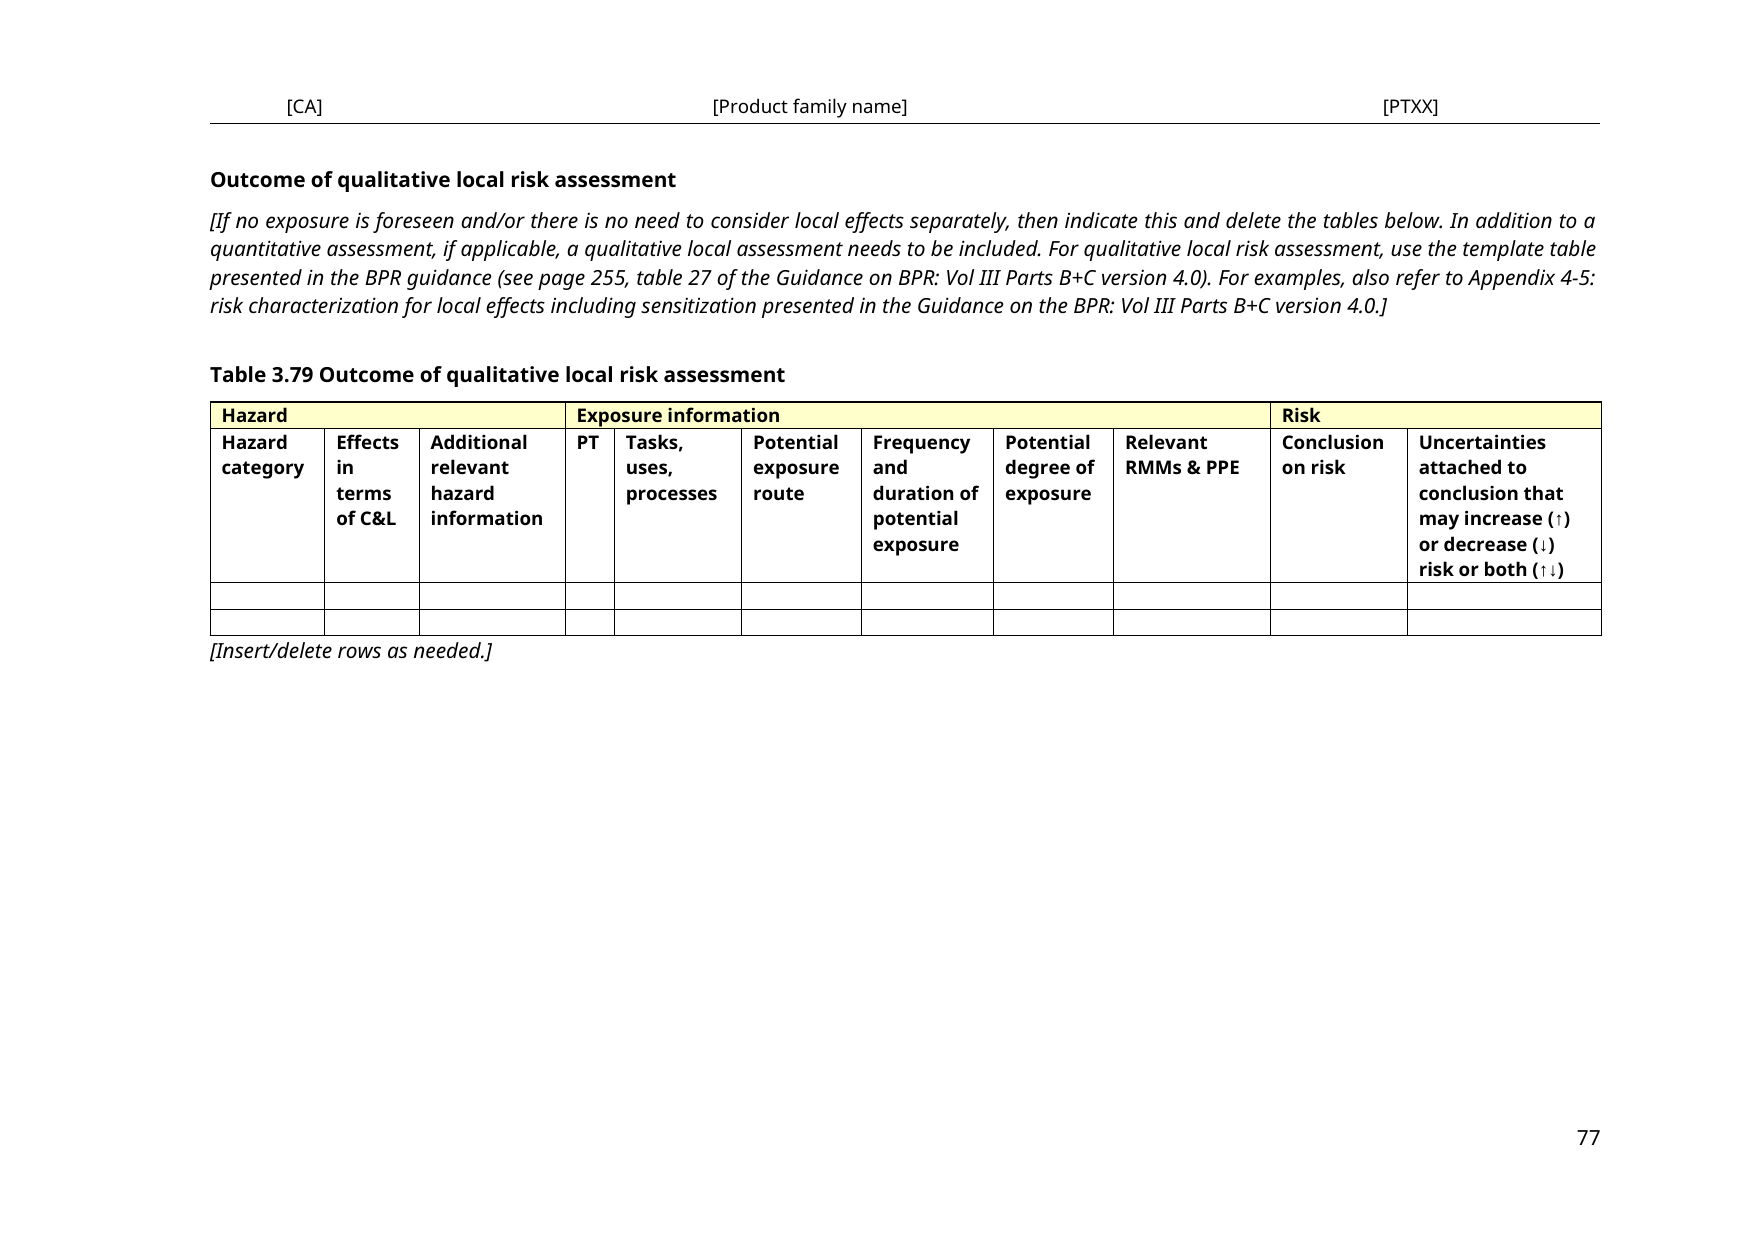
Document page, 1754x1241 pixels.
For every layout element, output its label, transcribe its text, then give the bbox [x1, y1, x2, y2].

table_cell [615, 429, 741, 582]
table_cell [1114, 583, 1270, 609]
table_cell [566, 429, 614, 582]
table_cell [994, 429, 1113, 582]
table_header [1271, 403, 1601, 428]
text [Insert/delete rows as needed.] [210, 636, 1600, 665]
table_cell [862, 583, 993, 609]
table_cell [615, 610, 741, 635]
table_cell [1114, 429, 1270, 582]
text [If no exposure is foreseen and/or there is no need to consider local effects separately, then indicate this and delete the tables below. In addition to a quantitative assessment, if applicable, a qualitative local assessment needs to be included. For qualitative local risk assessment, use the template table presented in the BPR guidance (see page 255, table 27 of the Guidance on BPR: Vol III Parts B+C version 4.0). For examples, also refer to Appendix 4-5: risk characterization for local effects including sensitization presented in the Guidance on the BPR: Vol III Parts B+C version 4.0.] [210, 206, 1600, 319]
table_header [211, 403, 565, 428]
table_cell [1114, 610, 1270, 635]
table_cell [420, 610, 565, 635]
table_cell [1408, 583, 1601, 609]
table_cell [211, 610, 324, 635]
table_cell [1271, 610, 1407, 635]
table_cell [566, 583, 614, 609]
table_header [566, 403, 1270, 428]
text Outcome of qualitative local risk assessment [210, 165, 1600, 193]
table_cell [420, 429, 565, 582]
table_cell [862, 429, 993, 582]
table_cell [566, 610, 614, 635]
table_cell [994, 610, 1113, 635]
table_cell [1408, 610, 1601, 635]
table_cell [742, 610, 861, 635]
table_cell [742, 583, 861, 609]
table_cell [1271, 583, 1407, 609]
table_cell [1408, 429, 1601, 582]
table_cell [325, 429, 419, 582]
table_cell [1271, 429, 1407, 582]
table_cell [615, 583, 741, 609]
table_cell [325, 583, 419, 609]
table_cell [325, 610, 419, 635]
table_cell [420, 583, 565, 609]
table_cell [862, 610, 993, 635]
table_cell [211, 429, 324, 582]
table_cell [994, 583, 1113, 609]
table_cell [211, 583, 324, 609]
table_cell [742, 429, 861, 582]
